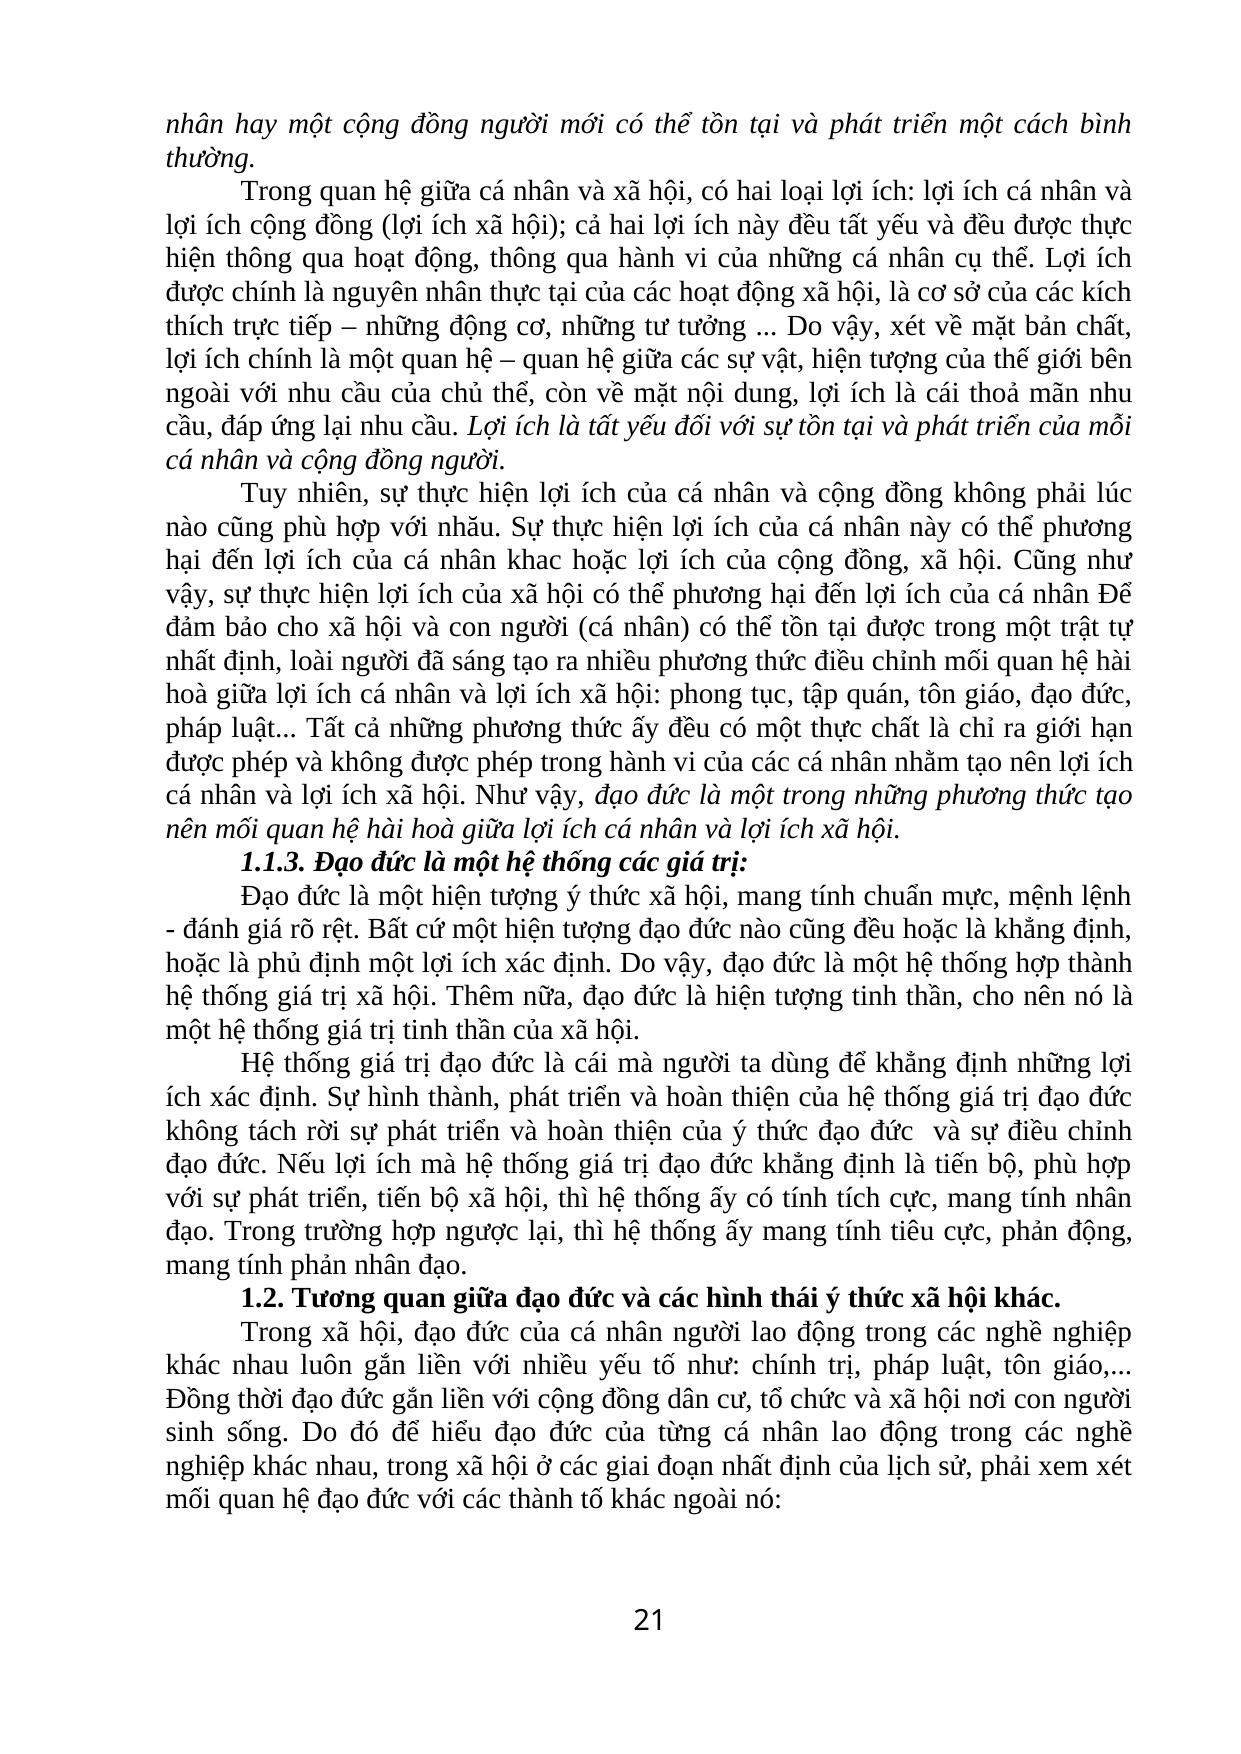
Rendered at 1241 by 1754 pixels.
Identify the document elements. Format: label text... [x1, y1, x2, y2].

text 1.2. Tương quan giữa đạo đức và các hình thái ý thức xã hội khác. [165, 1280, 1134, 1314]
text Trong xã hội, đạo đức của cá nhân người lao động trong các nghề nghiệp khác nhau luôn gắn liền với nhiều yếu tố như: chính trị, pháp luật, tôn giáo,... Đồng thời đạo đức gắn liền với cộng đồng dân cư, tổ chức và xã hội nơi con người sinh sống. Do đó để hiểu đạo đức của từng cá nhân lao động trong các nghề nghiệp khác nhau, trong xã hội ở các giai đoạn nhất định của lịch sử, phải xem xét mối quan hệ đạo đức với các thành tố khác ngoài nó: [165, 1314, 1134, 1515]
text Hệ thống giá trị đạo đức là cái mà người ta dùng để khẳng định những lợi ích xác định. Sự hình thành, phát triển và hoàn thiện của hệ thống giá trị đạo đức không tách rời sự phát triển và hoàn thiện của ý thức đạo đức và sự điều chỉnh đạo đức. Nếu lợi ích mà hệ thống giá trị đạo đức khẳng định là tiến bộ, phù hợp với sự phát triển, tiến bộ xã hội, thì hệ thống ấy có tính tích cực, mang tính nhân đạo. Trong trường hợp ngược lại, thì hệ thống ấy mang tính tiêu cực, phản động, mang tính phản nhân đạo. [165, 1046, 1134, 1280]
text Tuy nhiên, sự thực hiện lợi ích của cá nhân và cộng đồng không phải lúc nào cũng phù hợp với nhău. Sự thực hiện lợi ích của cá nhân này có thể phương hại đến lợi ích của cá nhân khac hoặc lợi ích của cộng đồng, xã hội. Cũng như vậy, sự thực hiện lợi ích của xã hội có thể phương hại đến lợi ích của cá nhân Để đảm bảo cho xã hội và con người (cá nhân) có thể tồn tại được trong một trật tự nhất định, loài người đã sáng tạo ra nhiều phương thức điều chỉnh mối quan hệ hài hoà giữa lợi ích cá nhân và lợi ích xã hội: phong tục, tập quán, tôn giáo, đạo đức, pháp luật... Tất cả những phương thức ấy đều có một thực chất là chỉ ra giới hạn được phép và không được phép trong hành vi của các cá nhân nhằm tạo nên lợi ích cá nhân và lợi ích xã hội. Như vậy, đạo đức là một trong những phương thức tạo nên mối quan hệ hài hoà giữa lợi ích cá nhân và lợi ích xã hội. [165, 475, 1134, 844]
text Trong quan hệ giữa cá nhân và xã hội, có hai loại lợi ích: lợi ích cá nhân và lợi ích cộng đồng (lợi ích xã hội); cả hai lợi ích này đều tất yếu và đều được thực hiện thông qua hoạt động, thông qua hành vi của những cá nhân cụ thể. Lợi ích được chính là nguyên nhân thực tại của các hoạt động xã hội, là cơ sở của các kích thích trực tiếp – những động cơ, những tư tưởng ... Do vậy, xét về mặt bản chất, lợi ích chính là một quan hệ – quan hệ giữa các sự vật, hiện tượng của thế giới bên ngoài với nhu cầu của chủ thể, còn về mặt nội dung, lợi ích là cái thoả mãn nhu cầu, đáp ứng lại nhu cầu. Lợi ích là tất yếu đối với sự tồn tại và phát triển của mỗi cá nhân và cộng đồng người. [165, 173, 1134, 475]
text 1.1.3. Đạo đức là một hệ thống các giá trị: [165, 844, 1134, 878]
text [165, 106, 1134, 173]
text Đạo đức là một hiện tượng ý thức xã hội, mang tính chuẩn mực, mệnh lệnh - đánh giá rõ rệt. Bất cứ một hiện tượng đạo đức nào cũng đều hoặc là khẳng định, hoặc là phủ định một lợi ích xác định. Do vậy, đạo đức là một hệ thống hợp thành hệ thống giá trị xã hội. Thêm nữa, đạo đức là hiện tượng tinh thần, cho nên nó là một hệ thống giá trị tinh thần của xã hội. [165, 878, 1134, 1046]
